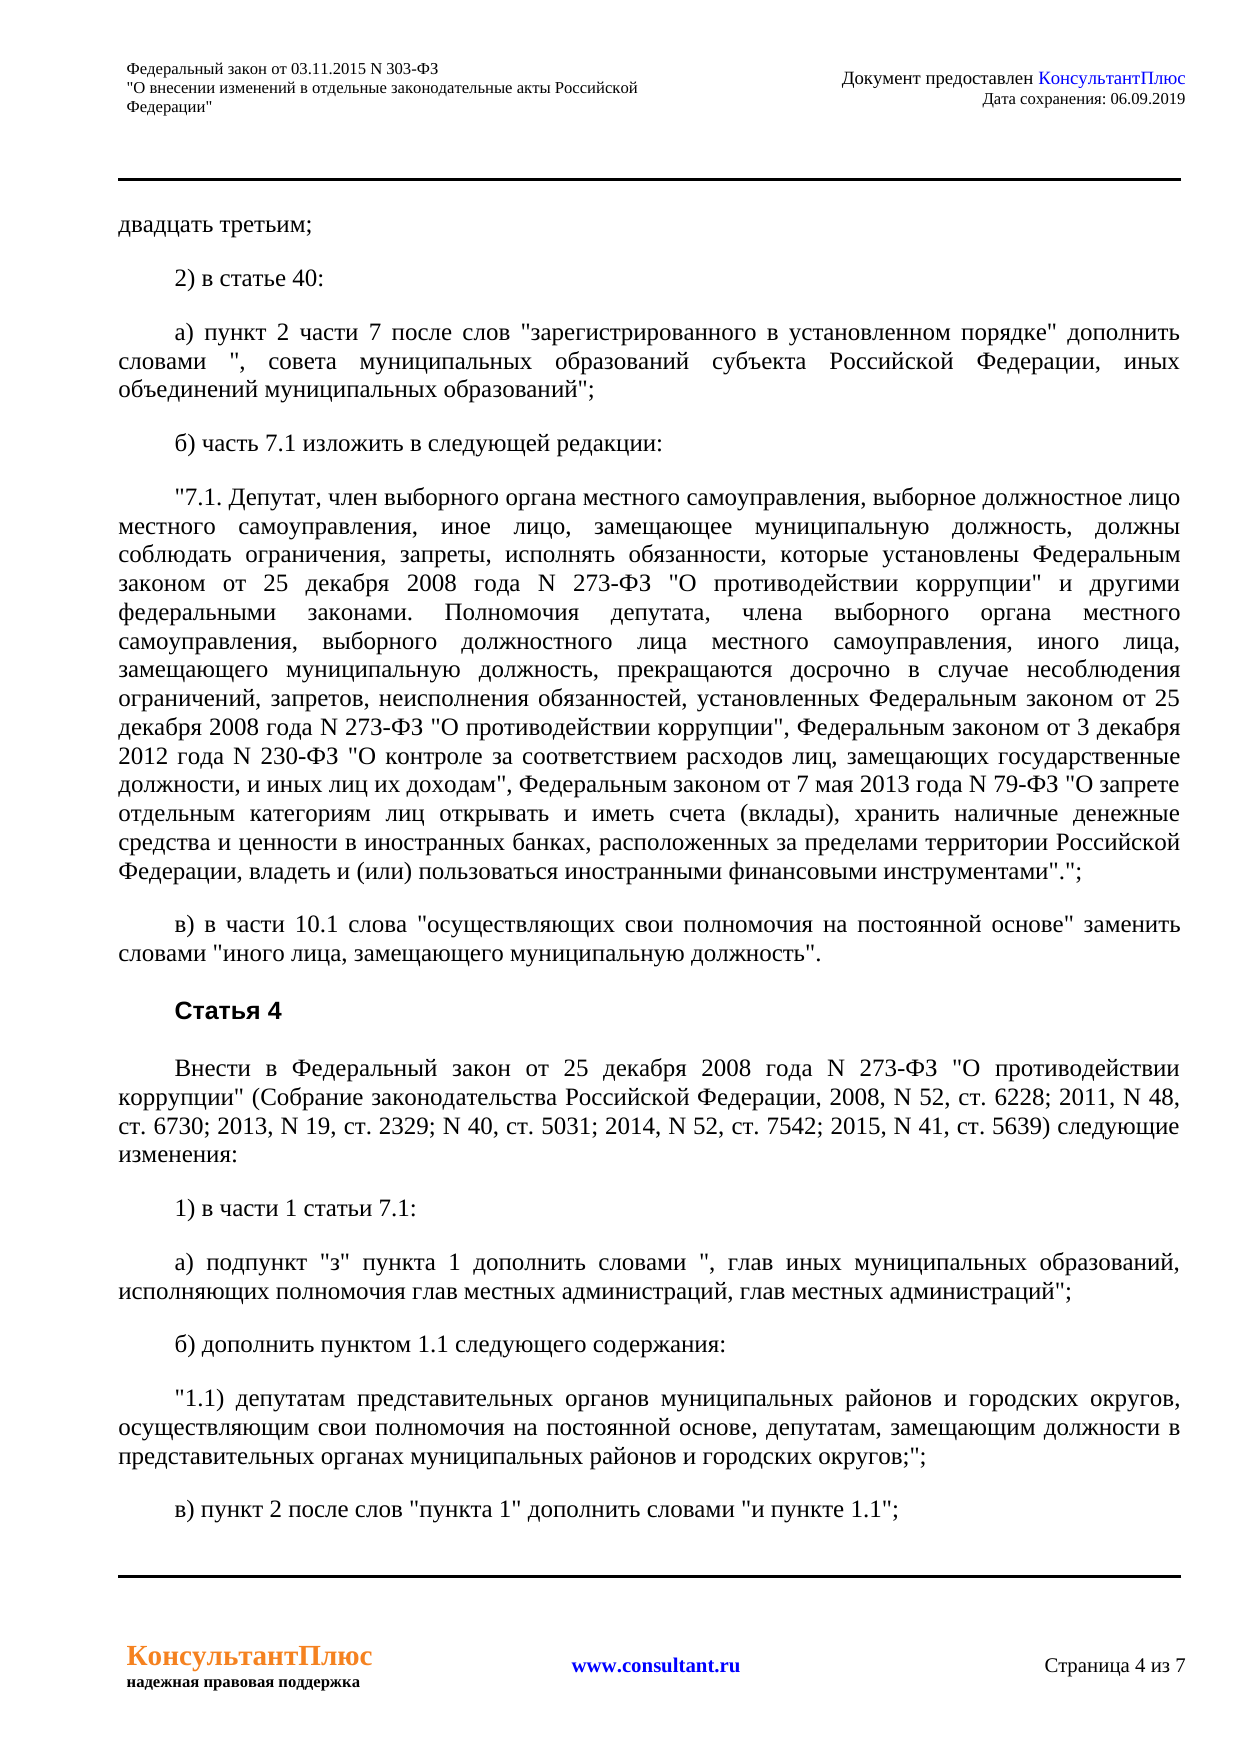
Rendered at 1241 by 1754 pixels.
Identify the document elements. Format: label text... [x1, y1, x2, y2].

text 2) в статье 40: [118, 263, 1181, 292]
text 1) в части 1 статьи 7.1: [118, 1193, 1181, 1222]
text б) дополнить пунктом 1.1 следующего содержания: [118, 1329, 1181, 1358]
text б) часть 7.1 изложить в следующей редакции: [118, 428, 1181, 457]
text Внести в Федеральный закон от 25 декабря 2008 года N 273-ФЗ "О противодействии коррупции" (Собрание законодательства Российской Федерации, 2008, N 52, ст. 6228; 2011, N 48, ст. 6730; 2013, N 19, ст. 2329; N 40, ст. 5031; 2014, N 52, ст. 7542; 2015, N 41, ст. 5639) следующие изменения: [118, 1053, 1181, 1168]
text в) пункт 2 после слов "пункта 1" дополнить словами "и пункте 1.1"; [118, 1494, 1181, 1523]
title Статья 4 [118, 996, 1181, 1024]
text "7.1. Депутат, член выборного органа местного самоуправления, выборное должностное лицо местного самоуправления, иное лицо, замещающее муниципальную должность, должны соблюдать ограничения, запреты, исполнять обязанности, которые установлены Федеральным законом от 25 декабря 2008 года N 273-ФЗ "О противодействии коррупции" и другими федеральными законами. Полномочия депутата, члена выборного органа местного самоуправления, выборного должностного лица местного самоуправления, иного лица, замещающего муниципальную должность, прекращаются досрочно в случае несоблюдения ограничений, запретов, неисполнения обязанностей, установленных Федеральным законом от 25 декабря 2008 года N 273-ФЗ "О противодействии коррупции", Федеральным законом от 3 декабря 2012 года N 230-ФЗ "О контроле за соответствием расходов лиц, замещающих государственные должности, и иных лиц их доходам", Федеральным законом от 7 мая 2013 года N 79-ФЗ "О запрете отдельным категориям лиц открывать и иметь счета (вклады), хранить наличные денежные средства и ценности в иностранных банках, расположенных за пределами территории Российской Федерации, владеть и (или) пользоваться иностранными финансовыми инструментами"."; [118, 482, 1181, 884]
text "1.1) депутатам представительных органов муниципальных районов и городских округов, осуществляющим свои полномочия на постоянной основе, депутатам, замещающим должности в представительных органах муниципальных районов и городских округов;"; [118, 1383, 1181, 1469]
text а) подпункт "з" пункта 1 дополнить словами ", глав иных муниципальных образований, исполняющих полномочия глав местных администраций, глав местных администраций"; [118, 1247, 1181, 1304]
text а) пункт 2 части 7 после слов "зарегистрированного в установленном порядке" дополнить словами ", совета муниципальных образований субъекта Российской Федерации, иных объединений муниципальных образований"; [118, 317, 1181, 403]
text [118, 209, 1181, 238]
text в) в части 10.1 слова "осуществляющих свои полномочия на постоянной основе" заменить словами "иного лица, замещающего муниципальную должность". [118, 909, 1181, 967]
